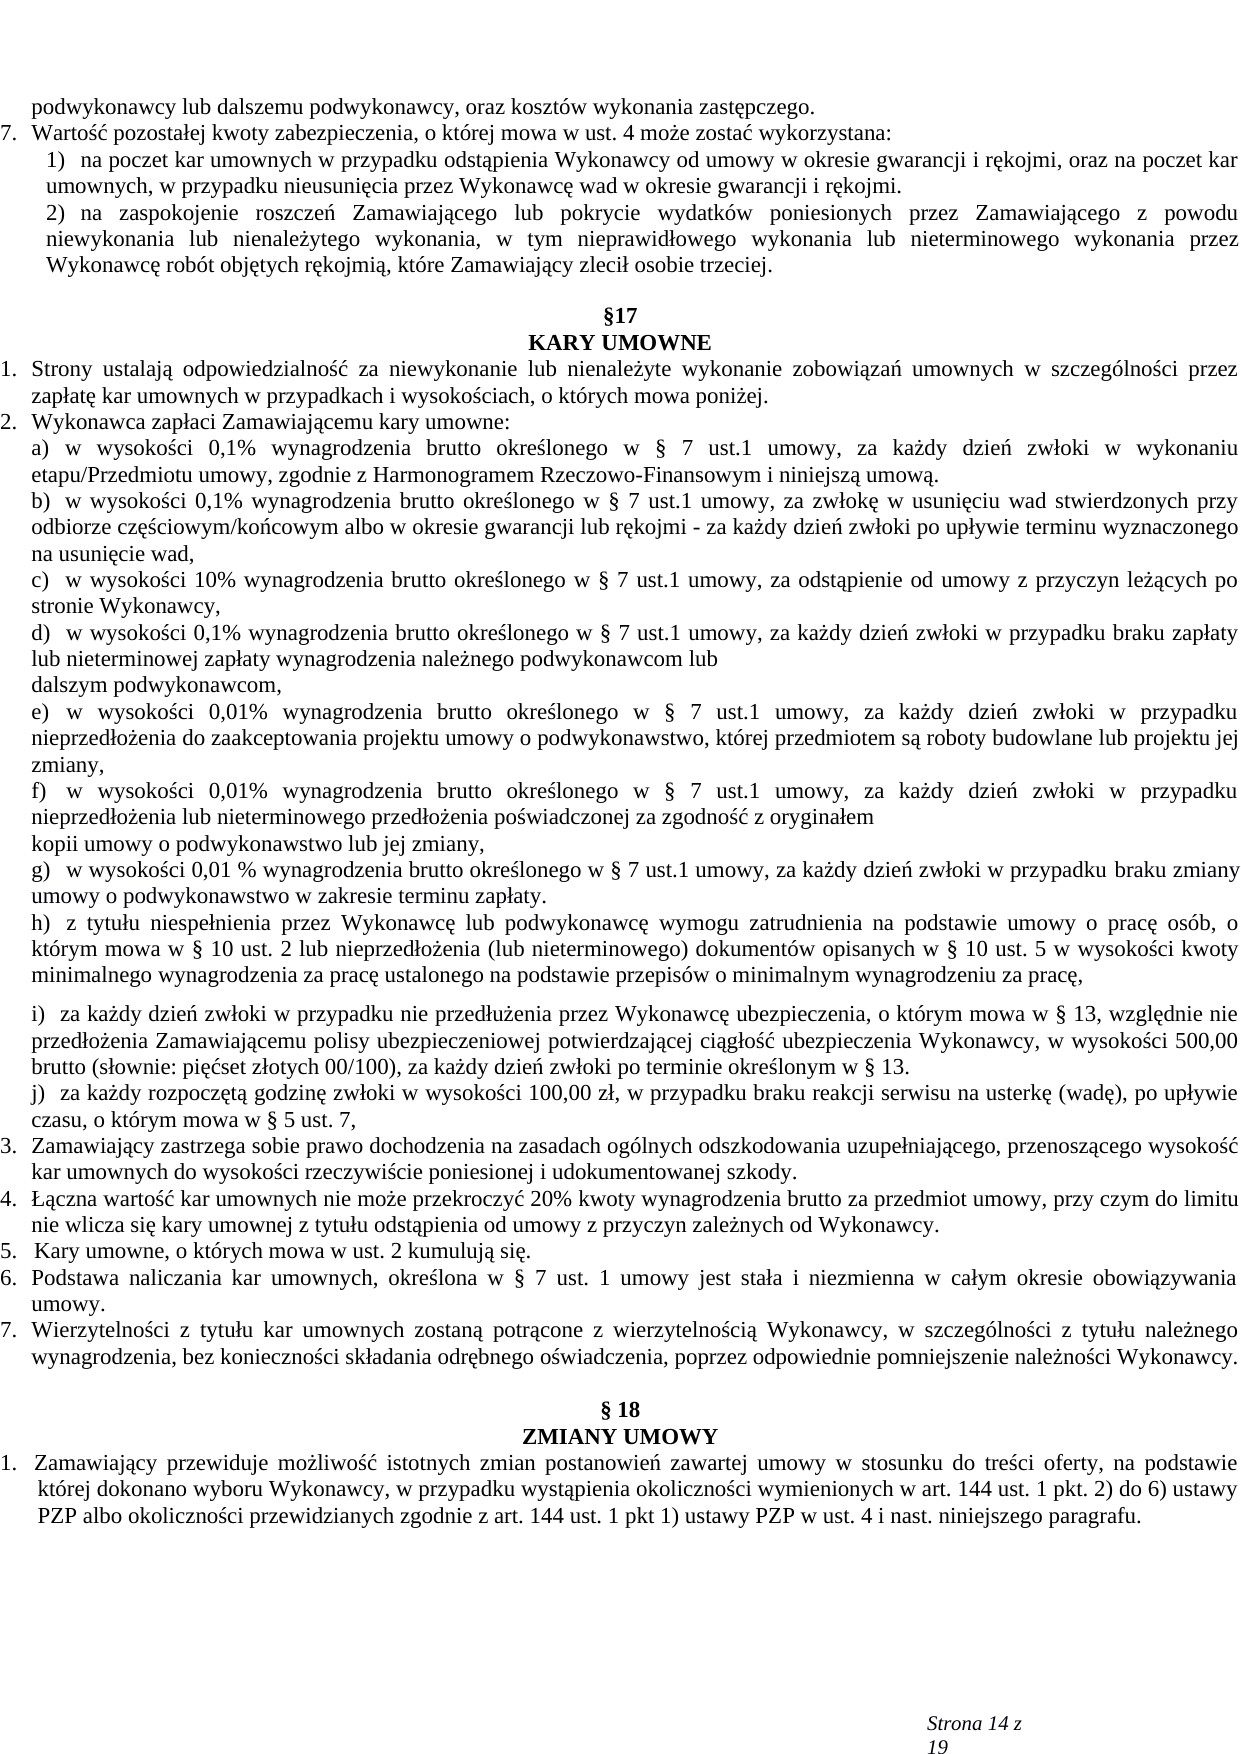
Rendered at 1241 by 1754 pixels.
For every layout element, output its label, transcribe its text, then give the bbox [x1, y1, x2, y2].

list w wysokości 0,1% wynagrodzenia brutto określonego w § 7 ust.1 umowy, za każdy dzień zwłoki w przypadku braku zapłaty lub nieterminowej zapłaty wynagrodzenia należnego podwykonawcom lub [31, 619, 1240, 672]
text §17 [0, 303, 1240, 329]
list w wysokości 0,01% wynagrodzenia brutto określonego w § 7 ust.1 umowy, za każdy dzień zwłoki w przypadku nieprzedłożenia do zaakceptowania projektu umowy o podwykonawstwo, której przedmiotem są roboty budowlane lub projektu jej zmiany, [31, 698, 1240, 777]
list na poczet kar umownych w przypadku odstąpienia Wykonawcy od umowy w okresie gwarancji i rękojmi, oraz na poczet kar umownych, w przypadku nieusunięcia przez Wykonawcę wad w okresie gwarancji i rękojmi. [46, 146, 1240, 198]
list w wysokości 0,1% wynagrodzenia brutto określonego w § 7 ust.1 umowy, za zwłokę w usunięciu wad stwierdzonych przy odbiorze częściowym/końcowym albo w okresie gwarancji lub rękojmi - za każdy dzień zwłoki po upływie terminu wyznaczonego na usunięcie wad, [31, 487, 1240, 566]
list Zamawiający przewiduje możliwość istotnych zmian postanowień zawartej umowy w stosunku do treści oferty, na podstawie której dokonano wyboru Wykonawcy, w przypadku wystąpienia okoliczności wymienionych w art. 144 ust. 1 pkt. 2) do 6) ustawy PZP albo okoliczności przewidzianych zgodnie z art. 144 ust. 1 pkt 1) ustawy PZP w ust. 4 i nast. niniejszego paragrafu. [0, 1449, 1240, 1528]
list z tytułu niespełnienia przez Wykonawcę lub podwykonawcę wymogu zatrudnienia na podstawie umowy o pracę osób, o którym mowa w § 10 ust. 2 lub nieprzedłożenia (lub nieterminowego) dokumentów opisanych w § 10 ust. 5 w wysokości kwoty minimalnego wynagrodzenia za pracę ustalonego na podstawie przepisów o minimalnym wynagrodzeniu za pracę, [31, 909, 1240, 988]
list Kary umowne, o których mowa w ust. 2 kumulują się. [0, 1237, 1240, 1264]
text dalszym podwykonawcom, [31, 672, 1240, 698]
text ZMIANY UMOWY [0, 1423, 1240, 1449]
list Wykonawca zapłaci Zamawiającemu kary umowne: [0, 408, 1240, 434]
list za każdy rozpoczętą godzinę zwłoki w wysokości 100,00 zł, w przypadku braku reakcji serwisu na usterkę (wadę), po upływie czasu, o którym mowa w § 5 ust. 7, [31, 1079, 1240, 1132]
list Strony ustalają odpowiedzialność za niewykonanie lub nienależyte wykonanie zobowiązań umownych w szczególności przez zapłatę kar umownych w przypadkach i wysokościach, o których mowa poniżej. [0, 355, 1240, 408]
text § 18 [0, 1396, 1240, 1423]
text kopii umowy o podwykonawstwo lub jej zmiany, [31, 830, 1240, 856]
list Łączna wartość kar umownych nie może przekroczyć 20% kwoty wynagrodzenia brutto za przedmiot umowy, przy czym do limitu nie wlicza się kary umownej z tytułu odstąpienia od umowy z przyczyn zależnych od Wykonawcy. [0, 1185, 1240, 1237]
text KARY UMOWNE [0, 329, 1240, 355]
list na zaspokojenie roszczeń Zamawiającego lub pokrycie wydatków poniesionych przez Zamawiającego z powodu niewykonania lub nienależytego wykonania, w tym nieprawidłowego wykonania lub nieterminowego wykonania przez Wykonawcę robót objętych rękojmią, które Zamawiający zlecił osobie trzeciej. [46, 198, 1240, 278]
list Podstawa naliczania kar umownych, określona w § 7 ust. 1 umowy jest stała i niezmienna w całym okresie obowiązywania umowy. [0, 1264, 1240, 1317]
list w wysokości 0,1% wynagrodzenia brutto określonego w § 7 ust.1 umowy, za każdy dzień zwłoki w wykonaniu etapu/Przedmiotu umowy, zgodnie z Harmonogramem Rzeczowo-Finansowym i niniejszą umową. [31, 434, 1240, 487]
list Wartość pozostałej kwoty zabezpieczenia, o której mowa w ust. 4 może zostać wykorzystana: [0, 119, 1240, 146]
list Wierzytelności z tytułu kar umownych zostaną potrącone z wierzytelnością Wykonawcy, w szczególności z tytułu należnego wynagrodzenia, bez konieczności składania odrębnego oświadczenia, poprzez odpowiednie pomniejszenie należności Wykonawcy. [0, 1317, 1240, 1369]
list Zamawiający zastrzega sobie prawo dochodzenia na zasadach ogólnych odszkodowania uzupełniającego, przenoszącego wysokość kar umownych do wysokości rzeczywiście poniesionej i udokumentowanej szkody. [0, 1132, 1240, 1185]
list w wysokości 0,01 % wynagrodzenia brutto określonego w § 7 ust.1 umowy, za każdy dzień zwłoki w przypadku braku zmiany umowy o podwykonawstwo w zakresie terminu zapłaty. [31, 856, 1240, 909]
list za każdy dzień zwłoki w przypadku nie przedłużenia przez Wykonawcę ubezpieczenia, o którym mowa w § 13, względnie nie przedłożenia Zamawiającemu polisy ubezpieczeniowej potwierdzającej ciągłość ubezpieczenia Wykonawcy, w wysokości 500,00 brutto (słownie: pięćset złotych 00/100), za każdy dzień zwłoki po terminie określonym w § 13. [31, 1000, 1240, 1079]
list w wysokości 0,01% wynagrodzenia brutto określonego w § 7 ust.1 umowy, za każdy dzień zwłoki w przypadku nieprzedłożenia lub nieterminowego przedłożenia poświadczonej za zgodność z oryginałem [31, 777, 1240, 830]
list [0, 93, 1240, 119]
list w wysokości 10% wynagrodzenia brutto określonego w § 7 ust.1 umowy, za odstąpienie od umowy z przyczyn leżących po stronie Wykonawcy, [31, 566, 1240, 619]
